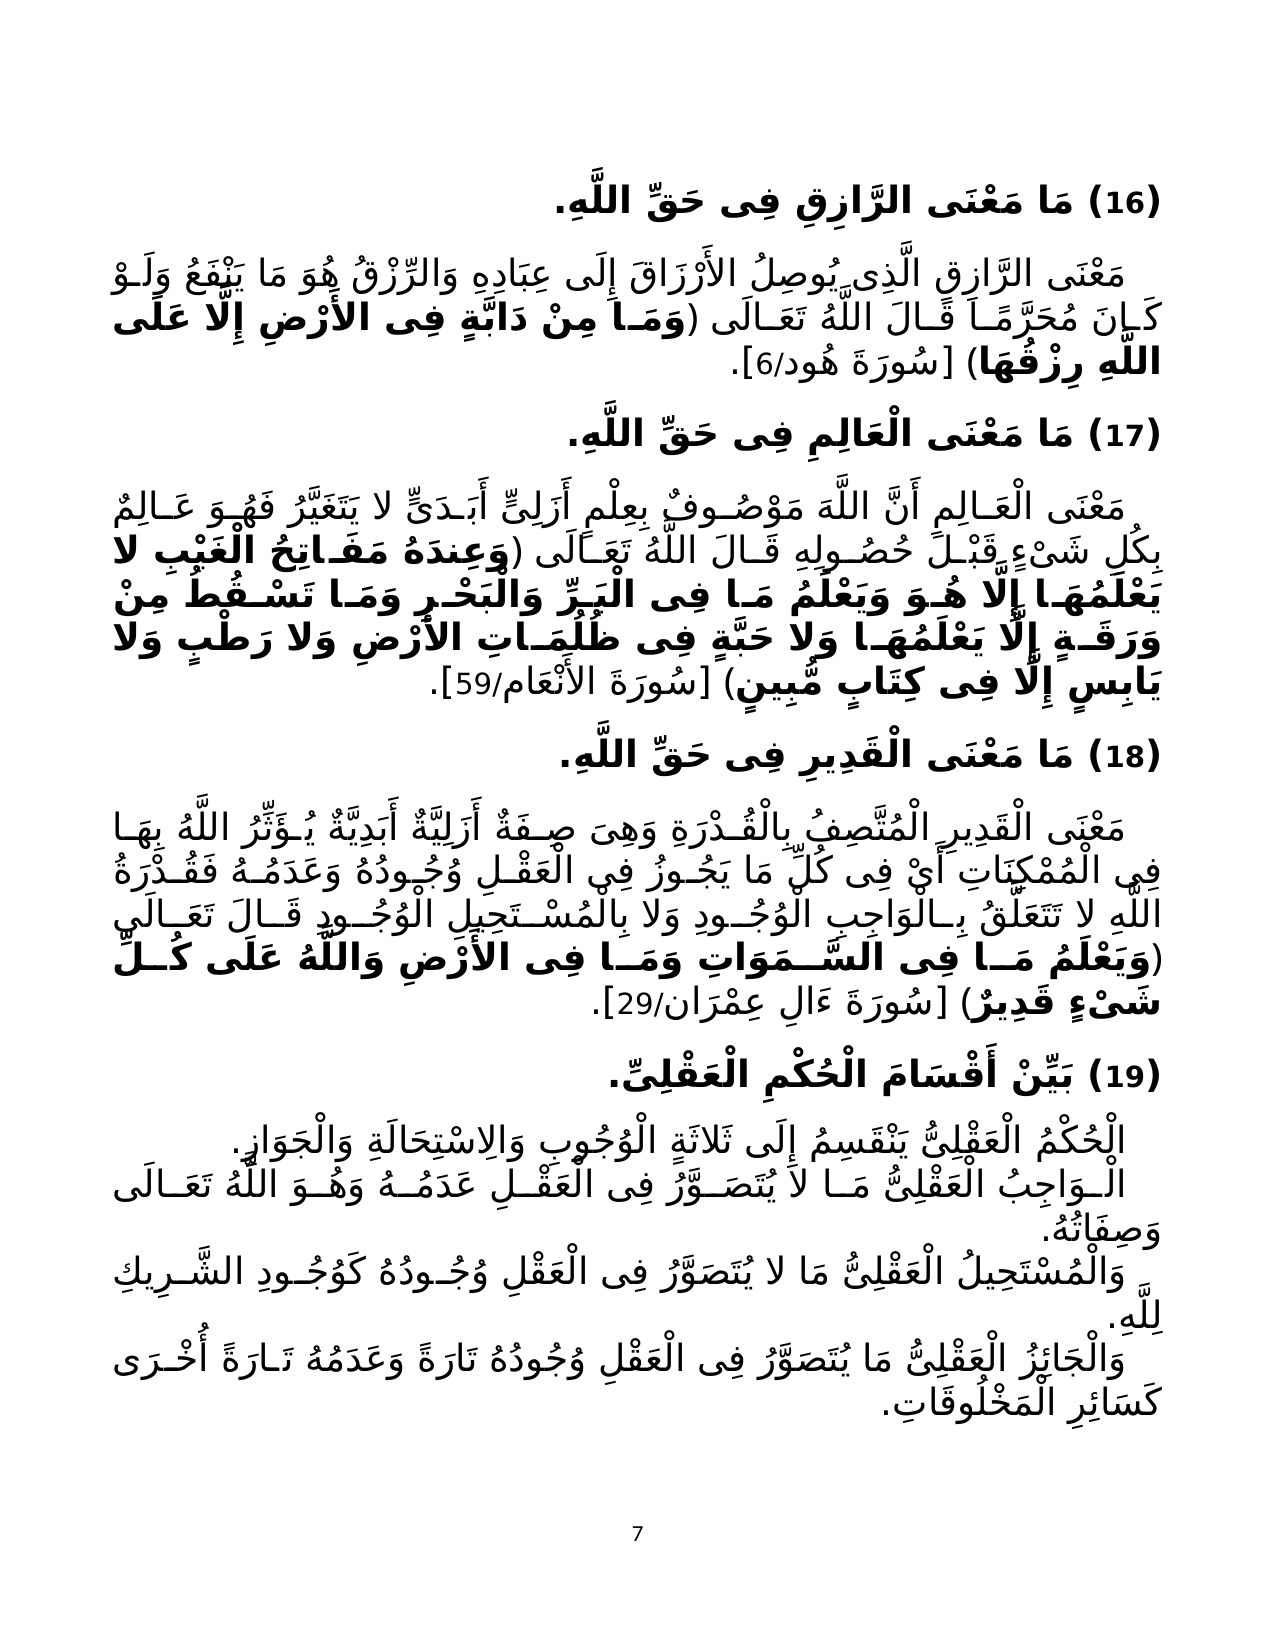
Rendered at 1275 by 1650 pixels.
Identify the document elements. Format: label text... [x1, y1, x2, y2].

text (16) مَا مَعْنَى الرَّازِقِ فِى حَقِّ اللَّهِ. [112, 179, 1162, 223]
text وَالْجَائِزُ الْعَقْلِىُّ مَا يُتَصَوَّرُ فِى الْعَقْلِ وُجُودُهُ تَارَةً وَعَدَمُهُ تَارَةً أُخْرَى كَسَائِرِ الْمَخْلُوقَاتِ. [112, 1337, 1162, 1424]
text (17) مَا مَعْنَى الْعَالِمِ فِى حَقِّ اللَّهِ. [112, 412, 1162, 456]
text وَالْمُسْتَحِيلُ الْعَقْلِىُّ مَا لا يُتَصَوَّرُ فِى الْعَقْلِ وُجُودُهُ كَوُجُودِ الشَّرِيكِ لِلَّهِ. [112, 1250, 1162, 1337]
text مَعْنَى الرَّازِقِ الَّذِى يُوصِلُ الأَرْزَاقَ إِلَى عِبَادِهِ وَالرِّزْقُ هُوَ مَا يَنْفَعُ وَلَوْ كَانَ مُحَرَّمًا قَالَ اللَّهُ تَعَالَى ﴿وَمَا مِنْ دَابَّةٍ فِى الأَرْضِ إِلَّا عَلَى اللَّهِ رِزْقُهَا﴾ [سُورَةَ هُود/6]. [112, 252, 1162, 383]
text الْحُكْمُ الْعَقْلِىُّ يَنْقَسِمُ إِلَى ثَلاثَةٍ الْوُجُوبِ وَالِاسْتِحَالَةِ وَالْجَوَازِ. [112, 1119, 1162, 1162]
text (18) مَا مَعْنَى الْقَدِيرِ فِى حَقِّ اللَّهِ. [112, 732, 1162, 776]
text مَعْنَى الْقَدِيرِ الْمُتَّصِفُ بِالْقُدْرَةِ وَهِىَ صِفَةٌ أَزَلِيَّةٌ أَبَدِيَّةٌ يُؤَثِّرُ اللَّهُ بِهَا فِى الْمُمْكِنَاتِ أَىْ فِى كُلِّ مَا يَجُوزُ فِى الْعَقْلِ وُجُودُهُ وَعَدَمُهُ فَقُدْرَةُ اللَّهِ لا تَتَعَلَّقُ بِالْوَاجِبِ الْوُجُودِ وَلا بِالْمُسْتَحِيلِ الْوُجُودِ قَالَ تَعَالَى ﴿وَيَعْلَمُ مَا فِى السَّمَوَاتِ وَمَا فِى الأَرْضِ وَاللَّهُ عَلَى كُلِّ شَىْءٍ قَدِيرٌ﴾ [سُورَةَ ءَالِ عِمْرَان/29]. [112, 805, 1162, 1023]
text مَعْنَى الْعَالِمِ أَنَّ اللَّهَ مَوْصُوفٌ بِعِلْمٍ أَزَلِىٍّ أَبَدَىٍّ لا يَتَغَيَّرُ فَهُوَ عَالِمٌ بِكُلِ شَىْءٍ قَبْلَ حُصُولِهِ قَالَ اللَّهُ تَعَالَى ﴿وَعِندَهُ مَفَاتِحُ الْغَيْبِ لا يَعْلَمُهَا إِلَّا هُوَ وَيَعْلَمُ مَا فِى الْبَرِّ وَالْبَحْرِ وَمَا تَسْقُطُ مِنْ وَرَقَةٍ إِلَّا يَعْلَمُهَا وَلا حَبَّةٍ فِى ظُلُمَاتِ الأَرْضِ وَلا رَطْبٍ وَلا يَابِسٍ إِلَّا فِى كِتَابٍ مُّبِينٍ﴾ [سُورَةَ الأَنْعَام/59]. [112, 485, 1162, 703]
text الْوَاجِبُ الْعَقْلِىُّ مَا لا يُتَصَوَّرُ فِى الْعَقْلِ عَدَمُهُ وَهُوَ اللَّهُ تَعَالَى وَصِفَاتُهُ. [112, 1162, 1162, 1250]
text (19) بَيِّنْ أَقْسَامَ الْحُكْمِ الْعَقْلِىِّ. [112, 1052, 1162, 1096]
